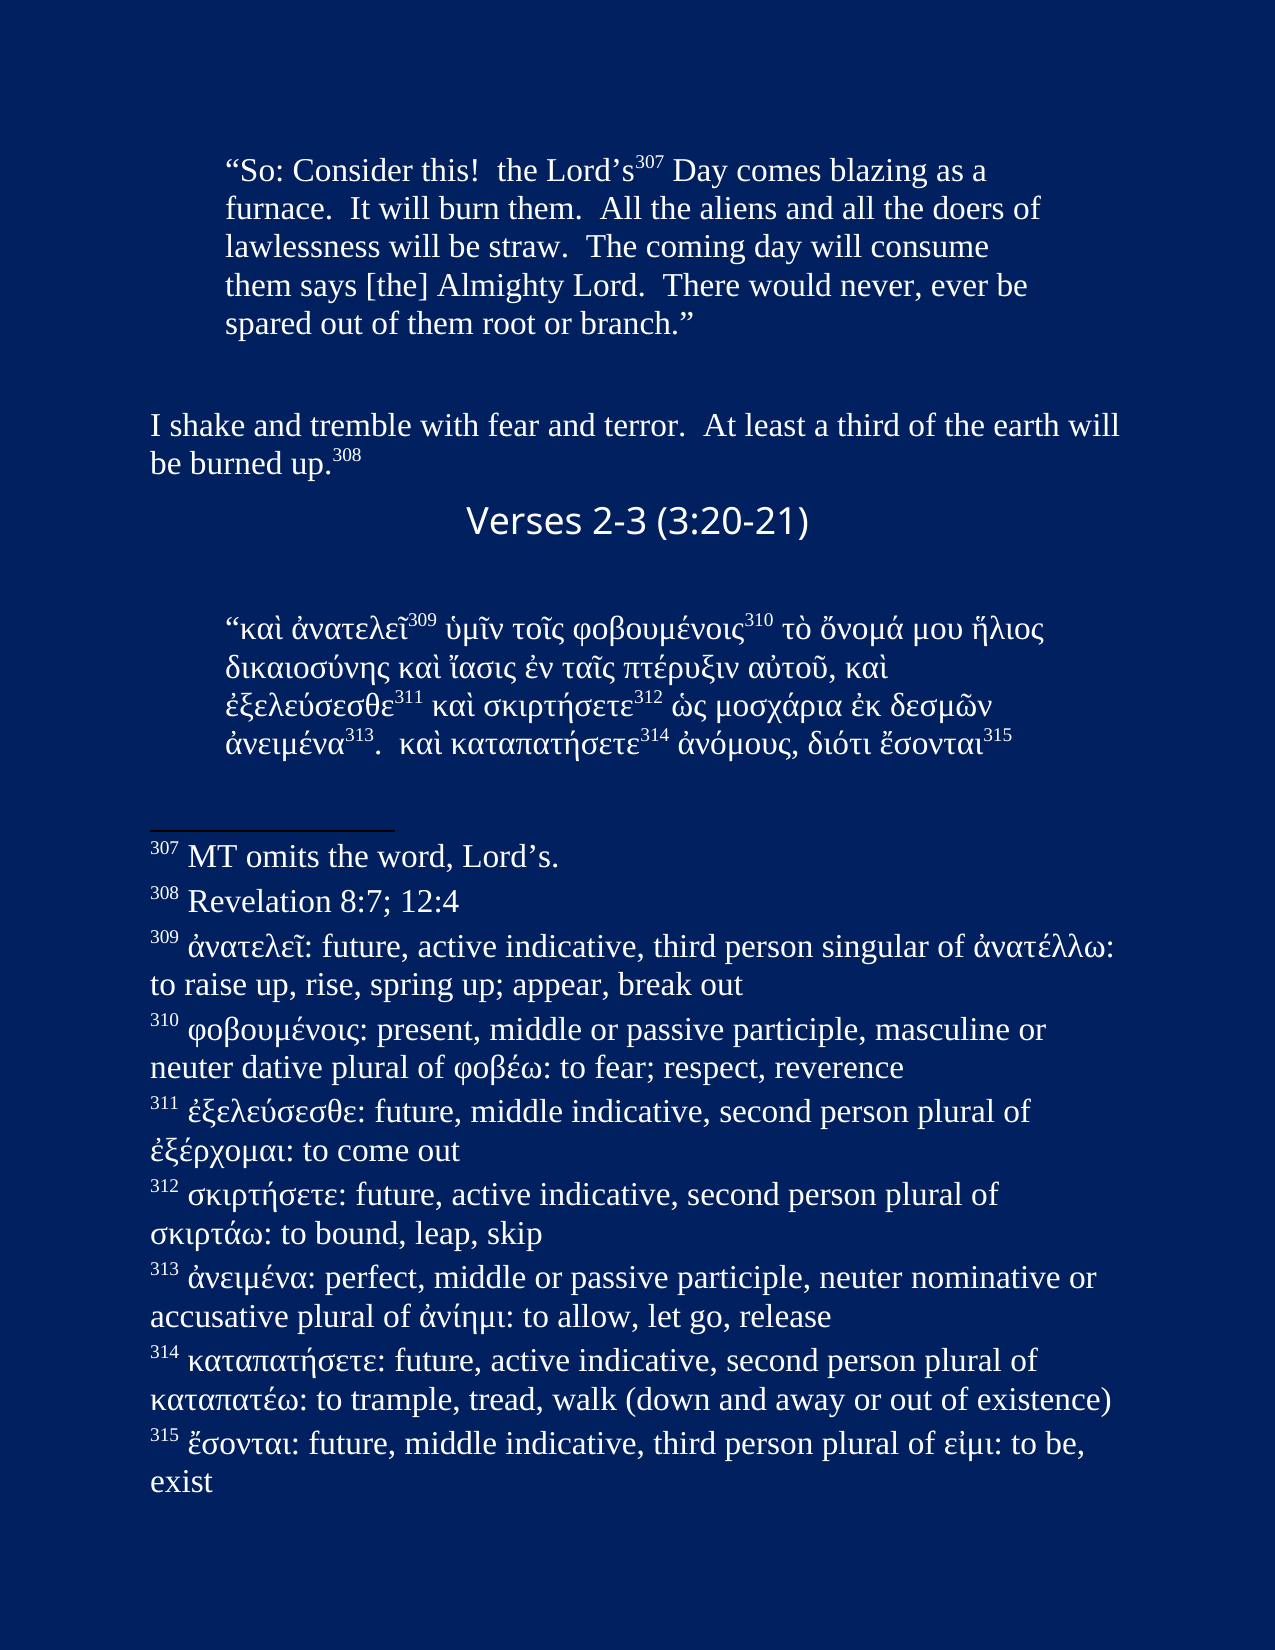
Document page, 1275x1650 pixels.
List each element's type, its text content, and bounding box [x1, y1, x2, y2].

text Verses 2-3 (3:20-21) [150, 494, 1125, 545]
text “καὶ ἀνατελεῖ ὑμῖν τοῖς φοβουμένοις τὸ ὄνομά μου ἥλιος δικαιοσύνης καὶ ἴασις ἐν ταῖς πτέρυξιν αὐτοῦ, καὶ ἐξελεύσεσθε καὶ σκιρτήσετε ὡς μοσχάρια ἐκ δεσμῶν ἀνειμένα. καὶ καταπατήσετε ἀνόμους, διότι ἔσονται σποδὸς ὑποκάτω τῶν ποδῶν ὑμῶν ἐν τῇ ἡμέρᾳ, ᾗ ἐγὼ ποιῶ, λέγει Κύριος παντοκράτωρ.” [225, 608, 1050, 762]
text “So: Consider this! the Lord’s Day comes blazing as a furnace. It will burn them. All the aliens and all the doers of lawlessness will be straw. The coming day will consume them says [the] Almighty Lord. There would never, ever be spared out of them root or branch.” [225, 150, 1050, 342]
text I shake and tremble with fear and terror. At least a third of the earth will be burned up. [150, 405, 1125, 482]
